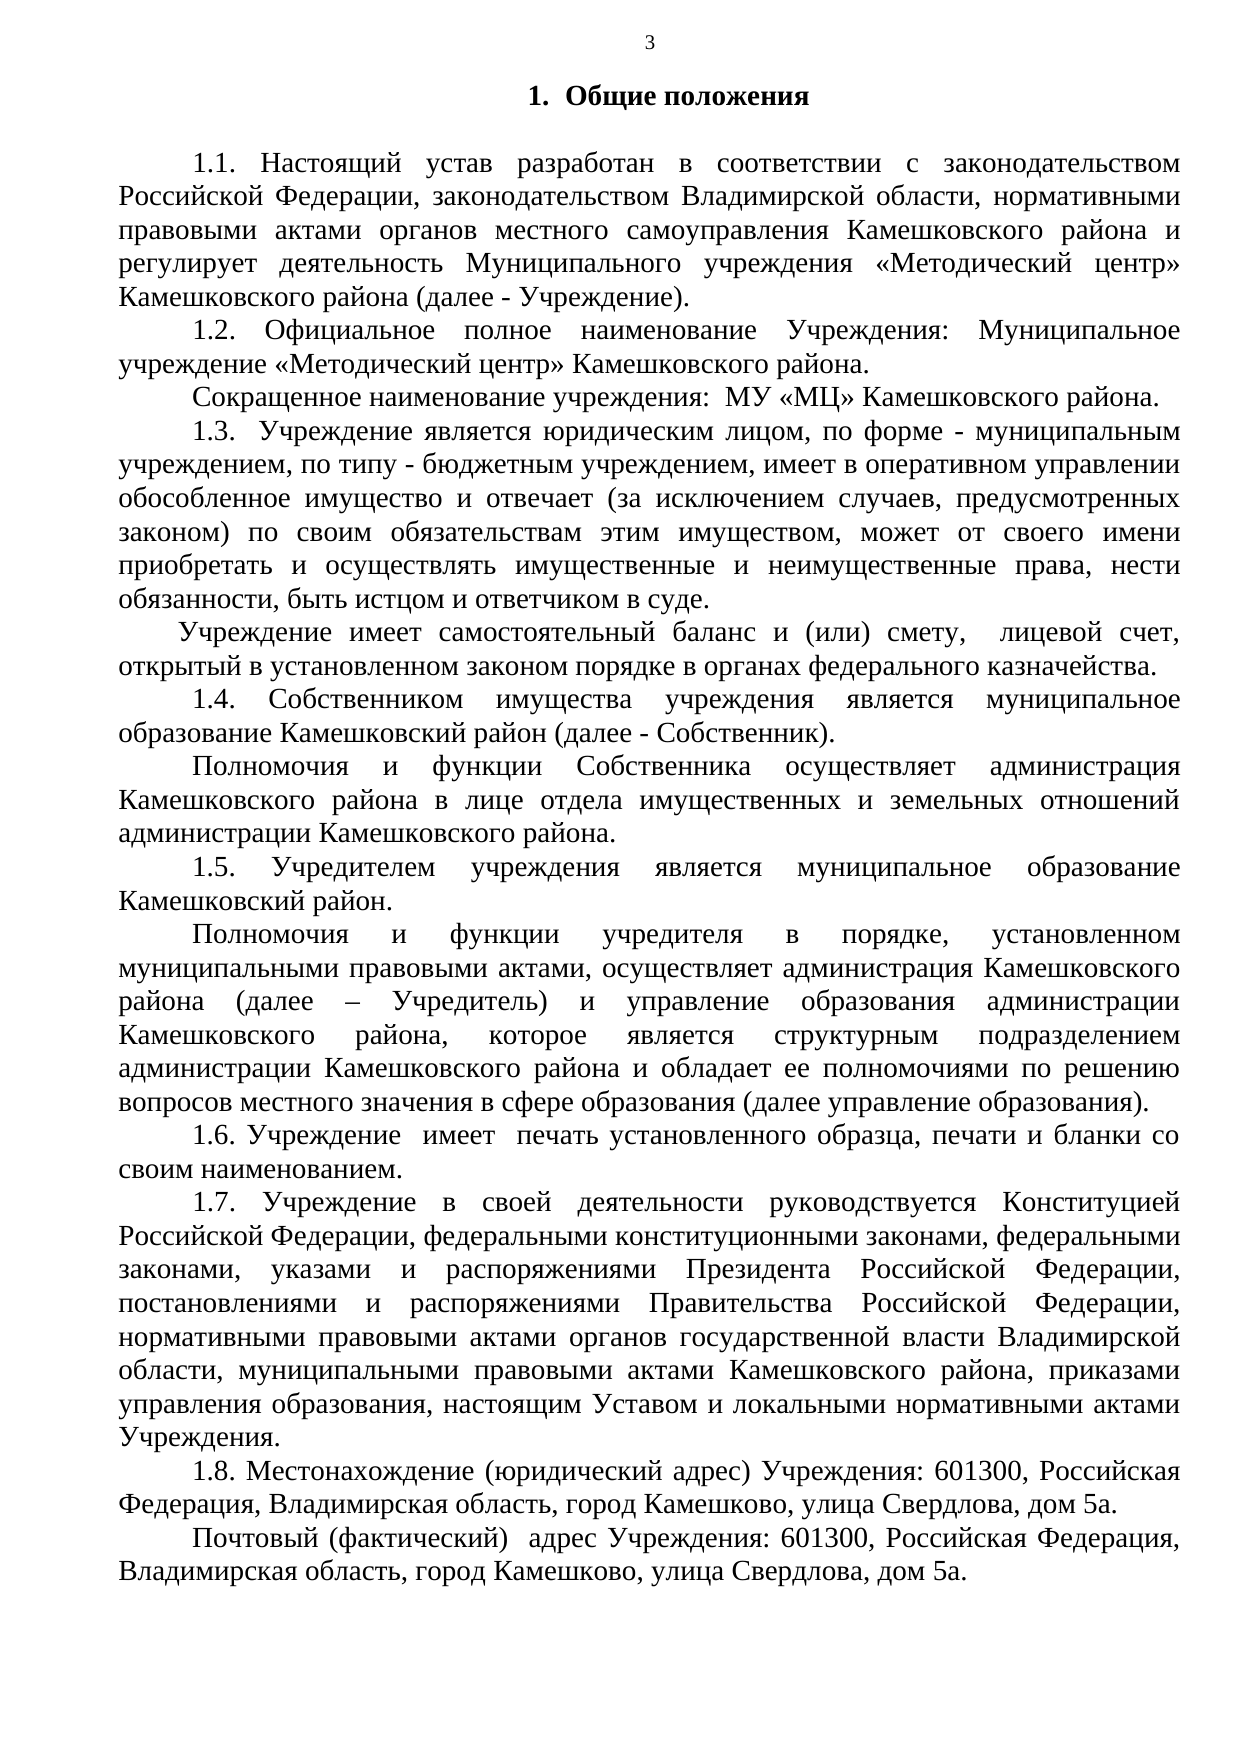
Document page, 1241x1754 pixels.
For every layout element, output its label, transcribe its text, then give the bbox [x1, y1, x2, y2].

text Полномочия и функции учредителя в порядке, установленном муниципальными правовыми актами, осуществляет администрация Камешковского района (далее – Учредитель) и управление образования администрации Камешковского района, которое является структурным подразделением администрации Камешковского района и обладает ее полномочиями по решению вопросов местного значения в сфере образования (далее управление образования). [118, 916, 1181, 1117]
text 1.2. Официальное полное наименование Учреждения: Муниципальное учреждение «Методический центр» Камешковского района. [118, 312, 1181, 379]
text 1.8. Местонахождение (юридический адрес) Учреждения: 601300, Российская Федерация, Владимирская область, город Камешково, улица Свердлова, дом 5а. [118, 1453, 1181, 1520]
text 1.3. Учреждение является юридическим лицом, по форме - муниципальным учреждением, по типу - бюджетным учреждением, имеет в оперативном управлении обособленное имущество и отвечает (за исключением случаев, предусмотренных законом) по своим обязательствам этим имуществом, может от своего имени приобретать и осуществлять имущественные и неимущественные права, нести обязанности, быть истцом и ответчиком в суде. [118, 413, 1181, 614]
list Общие положения [156, 78, 1181, 111]
text Учреждение имеет самостоятельный баланс и (или) смету, лицевой счет, открытый в установленном законом порядке в органах федерального казначейства. [118, 614, 1181, 681]
text Полномочия и функции Собственника осуществляет администрация Камешковского района в лице отдела имущественных и земельных отношений администрации Камешковского района. [118, 748, 1181, 849]
text 1.6. Учреждение имеет печать установленного образца, печати и бланки со своим наименованием. [118, 1117, 1181, 1184]
text 1.4. Собственником имущества учреждения является муниципальное образование Камешковский район (далее - Собственник). [118, 681, 1181, 748]
text 1.5. Учредителем учреждения является муниципальное образование Камешковский район. [118, 849, 1181, 916]
text Почтовый (фактический) адрес Учреждения: 601300, Российская Федерация, Владимирская область, город Камешково, улица Свердлова, дом 5а. [118, 1520, 1181, 1587]
text Сокращенное наименование учреждения: МУ «МЦ» Камешковского района. [118, 379, 1181, 413]
text 1.7. Учреждение в своей деятельности руководствуется Конституцией Российской Федерации, федеральными конституционными законами, федеральными законами, указами и распоряжениями Президента Российской Федерации, постановлениями и распоряжениями Правительства Российской Федерации, нормативными правовыми актами органов государственной власти Владимирской области, муниципальными правовыми актами Камешковского района, приказами управления образования, настоящим Уставом и локальными нормативными актами Учреждения. [118, 1184, 1181, 1453]
text 1.1. Настоящий устав разработан в соответствии с законодательством Российской Федерации, законодательством Владимирской области, нормативными правовыми актами органов местного самоуправления Камешковского района и регулирует деятельность Муниципального учреждения «Методический центр» Камешковского района (далее - Учреждение). [118, 145, 1181, 312]
